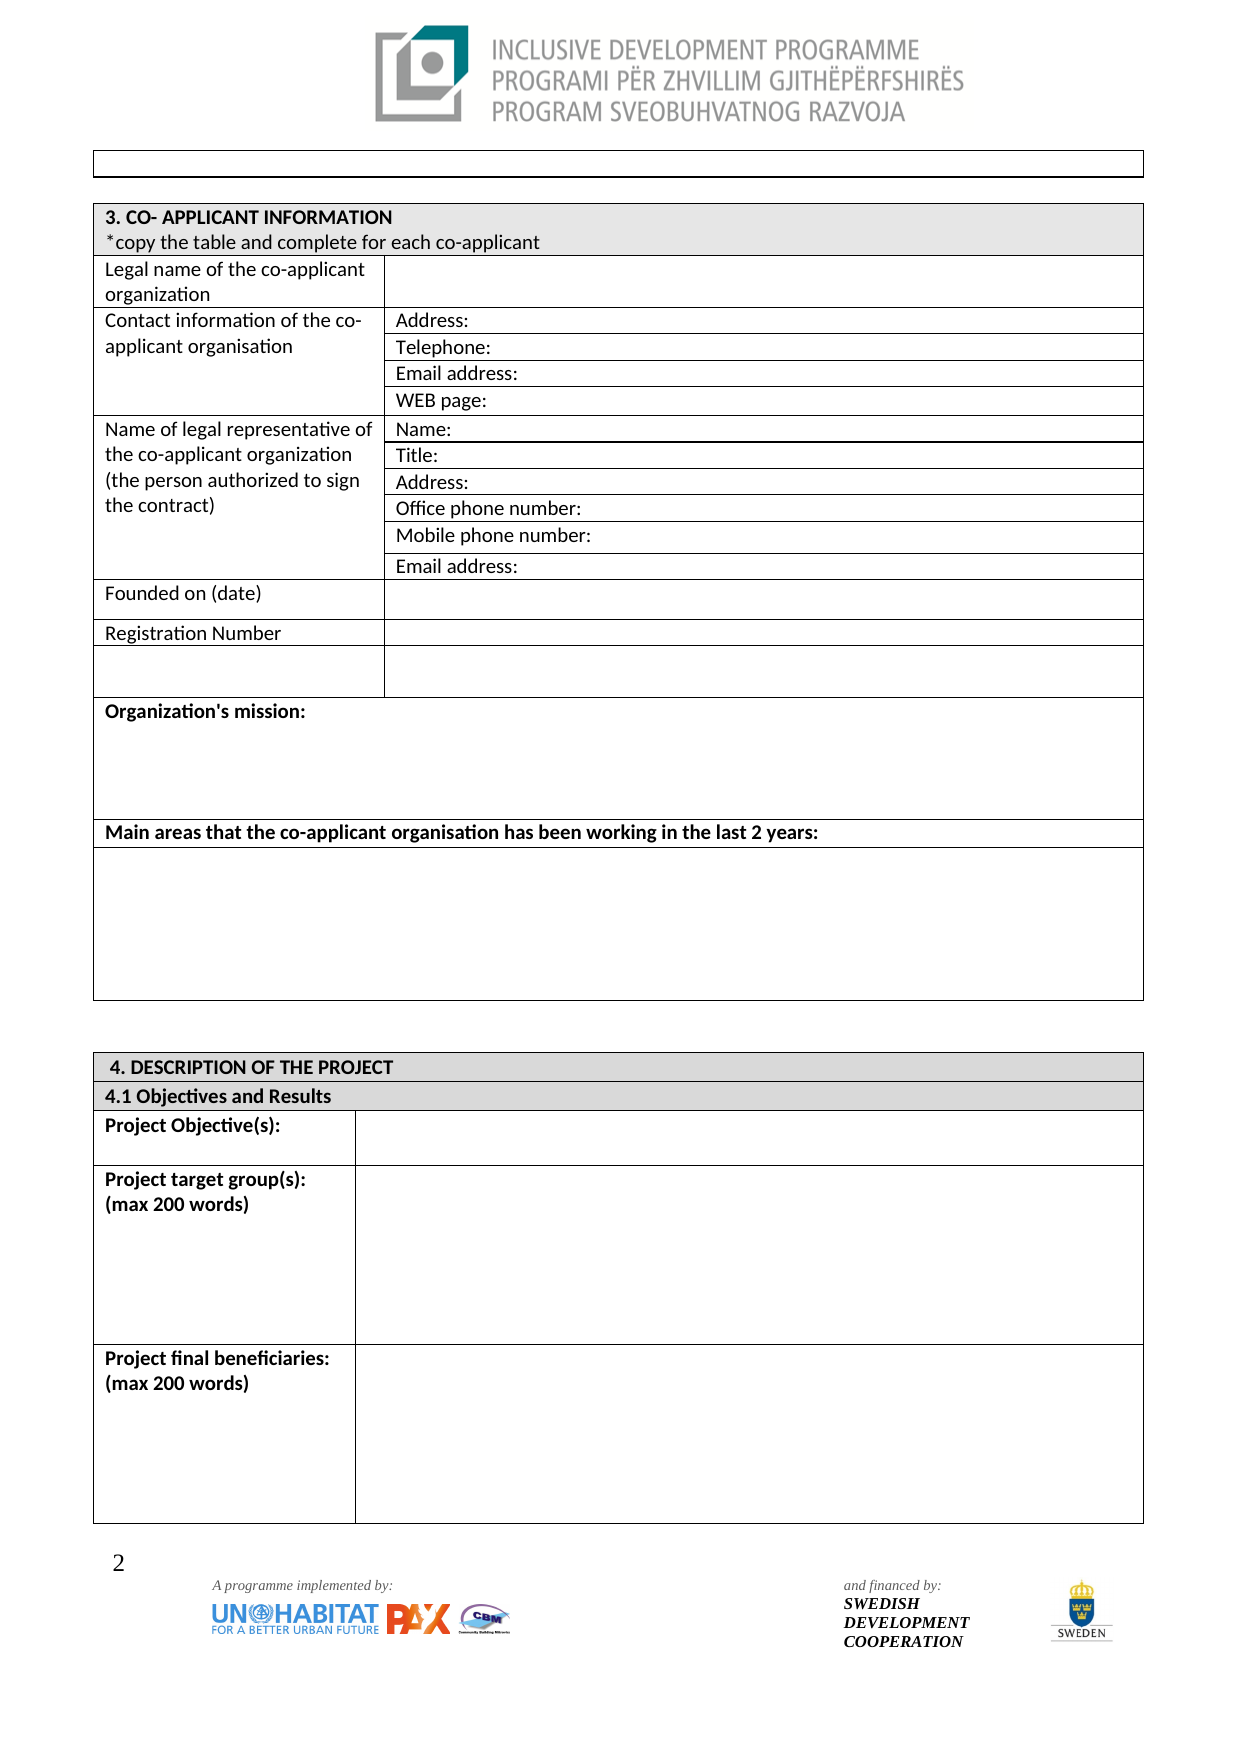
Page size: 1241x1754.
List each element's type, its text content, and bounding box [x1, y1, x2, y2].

table_cell Address: [385, 308, 1143, 333]
picture [212, 1604, 379, 1634]
table_cell Project target group(s): (max 200 words) [94, 1166, 355, 1344]
table_cell Name of legal representative of the co-applicant organization (the person authorized to sign the contract) [94, 416, 384, 579]
picture [458, 1604, 510, 1634]
table_cell [356, 1166, 1143, 1344]
table_cell Project final beneficiaries: (max 200 words) [94, 1345, 355, 1523]
table_cell [94, 151, 1143, 176]
table_cell Founded on (date) [94, 580, 384, 619]
table_cell [385, 580, 1143, 619]
table_cell 4.1 Objectives and Results [94, 1082, 1143, 1110]
table_cell Contact information of the co-applicant organisation [94, 308, 384, 415]
picture [365, 16, 974, 131]
table_cell Title: [385, 443, 1143, 468]
table_header 4. DESCRIPTION OF THE PROJECT [94, 1053, 1143, 1081]
table_cell Mobile phone number: [385, 522, 1143, 552]
table_cell Project Objective(s): [94, 1111, 355, 1165]
table_cell [385, 256, 1143, 307]
table_cell Telephone: [385, 334, 1143, 359]
table_cell [94, 848, 1143, 1000]
picture [1050, 1577, 1114, 1643]
table_cell [385, 646, 1143, 697]
table_cell Name: [385, 416, 1143, 441]
table_cell WEB page: [385, 387, 1143, 415]
table_cell [356, 1111, 1143, 1165]
table_cell Registration Number [94, 620, 384, 645]
table_cell Legal name of the co-applicant organization [94, 256, 384, 307]
table_header 3. CO- APPLICANT INFORMATION *copy the table and complete for each co-applicant [94, 204, 1143, 255]
table_cell Address: [385, 469, 1143, 494]
picture [387, 1604, 450, 1634]
table_cell Email address: [385, 554, 1143, 579]
table_cell Organization's mission: [94, 698, 1143, 818]
table_cell [94, 646, 384, 697]
table_cell [385, 620, 1143, 645]
table_cell Main areas that the co-applicant organisation has been working in the last 2 years: [94, 820, 1143, 847]
table_cell Email address: [385, 361, 1143, 386]
table_cell Office phone number: [385, 495, 1143, 521]
table_cell [356, 1345, 1143, 1523]
